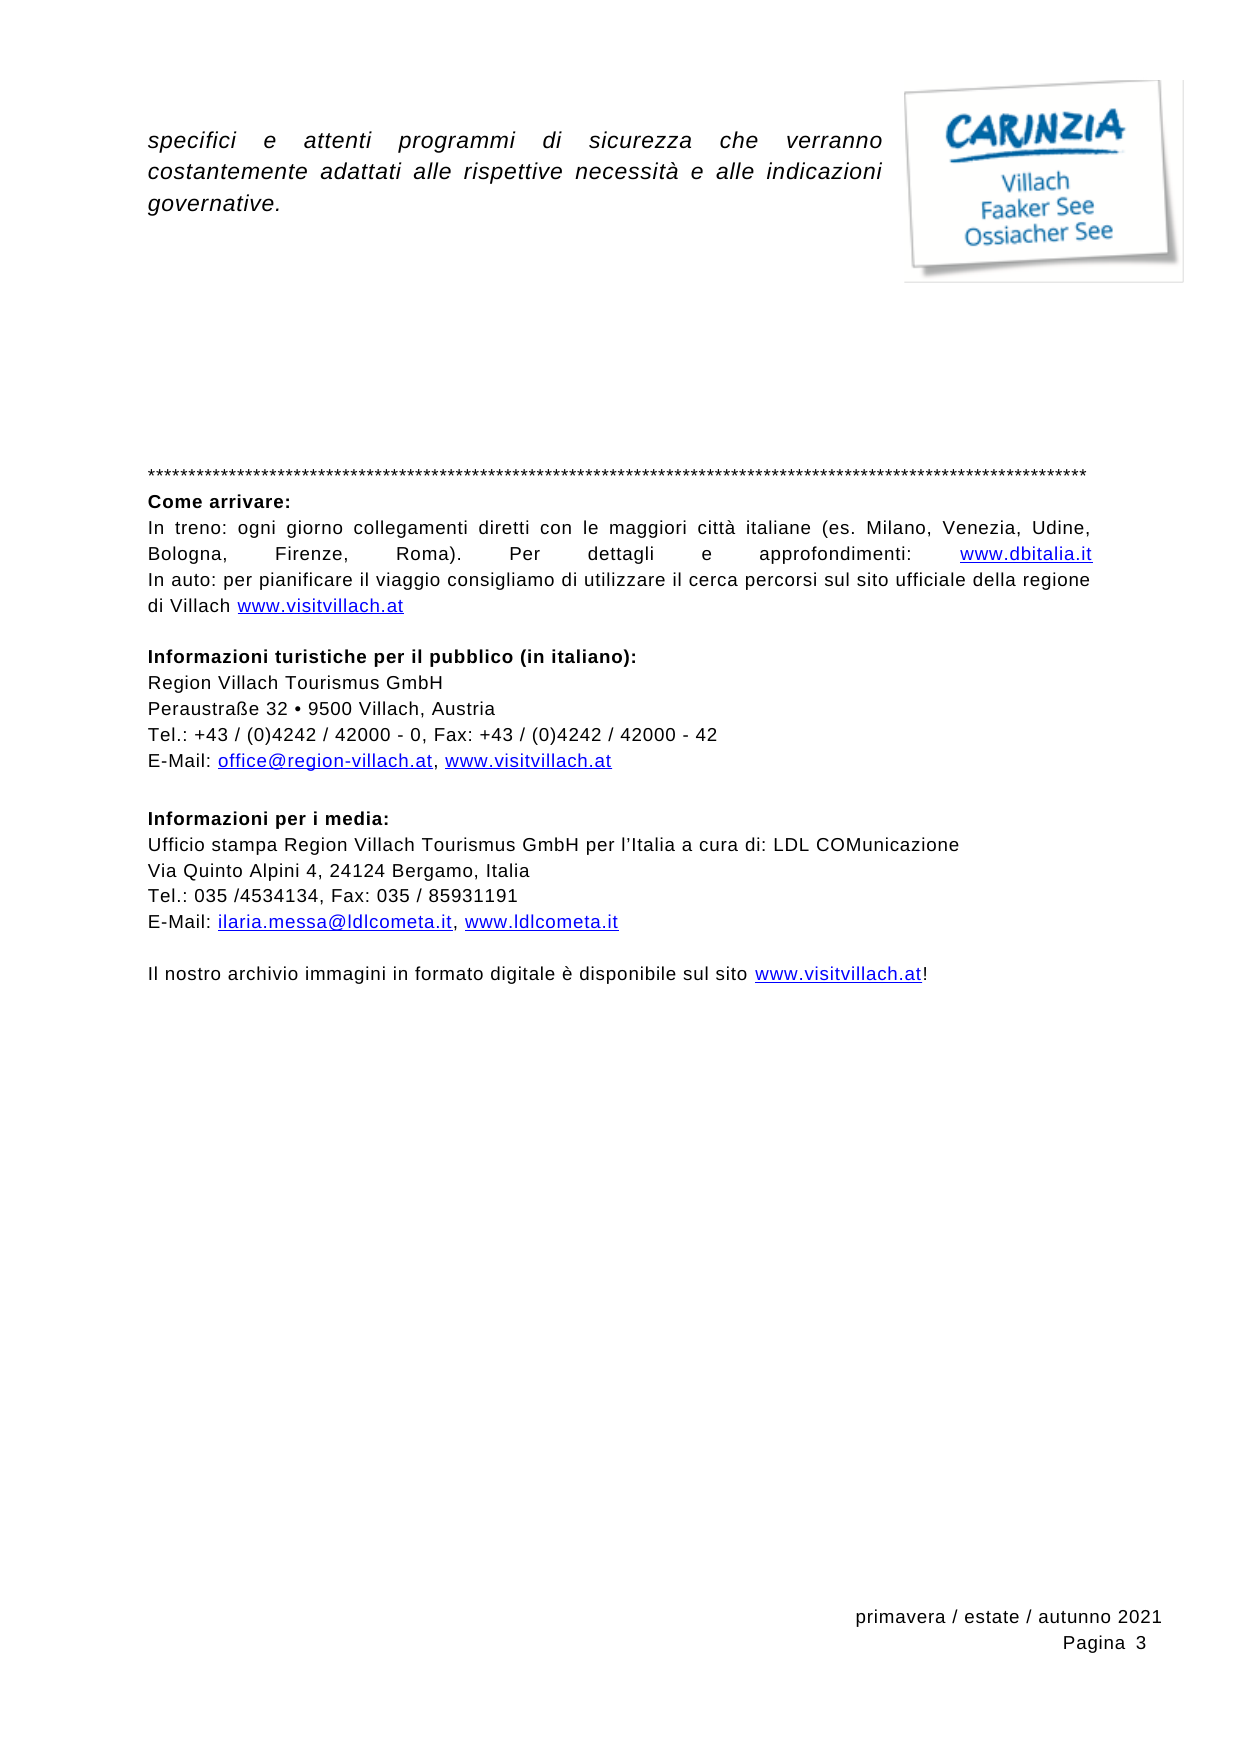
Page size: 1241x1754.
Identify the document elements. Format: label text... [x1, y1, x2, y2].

text Il nostro archivio immagini in formato digitale è disponibile sul sito www.visitvillach.at! [148, 963, 1033, 984]
text ******************************************************************************************************************** [148, 465, 1092, 487]
text Come arrivare: [148, 491, 1092, 513]
text Informazioni turistiche per il pubblico (in italiano): Region Villach Tourismus GmbH Peraustraße 32 • 9500 Villach, Austria [148, 646, 1033, 719]
picture [0, 0, 1241, 1146]
text In treno: ogni giorno collegamenti diretti con le maggiori città italiane (es. Milano, Venezia, Udine, Bologna, Firenze, Roma). Per dettagli e approfondimenti: www.dbitalia.it In auto: per pianificare il viaggio consigliamo di utilizzare il cerca percorsi sul sito ufficiale della regione di Villach www.visitvillach.at [148, 517, 1092, 616]
text Tel.: 035 /4534134, Fax: 035 / 85931191 E-Mail: ilaria.messa@ldlcometa.it, www.ldlcometa.it [148, 885, 1033, 933]
text Tel.: +43 / (0)4242 / 42000 - 0, Fax: +43 / (0)4242 / 42000 - 42 E-Mail: office@region-villach.at, www.visitvillach.at [148, 723, 1033, 802]
text Informazioni per i media: Ufficio stampa Region Villach Tourismus GmbH per l’Italia a cura di: LDL COMunicazione Via Quinto Alpini 4, 24124 Bergamo, Italia [148, 808, 1033, 881]
